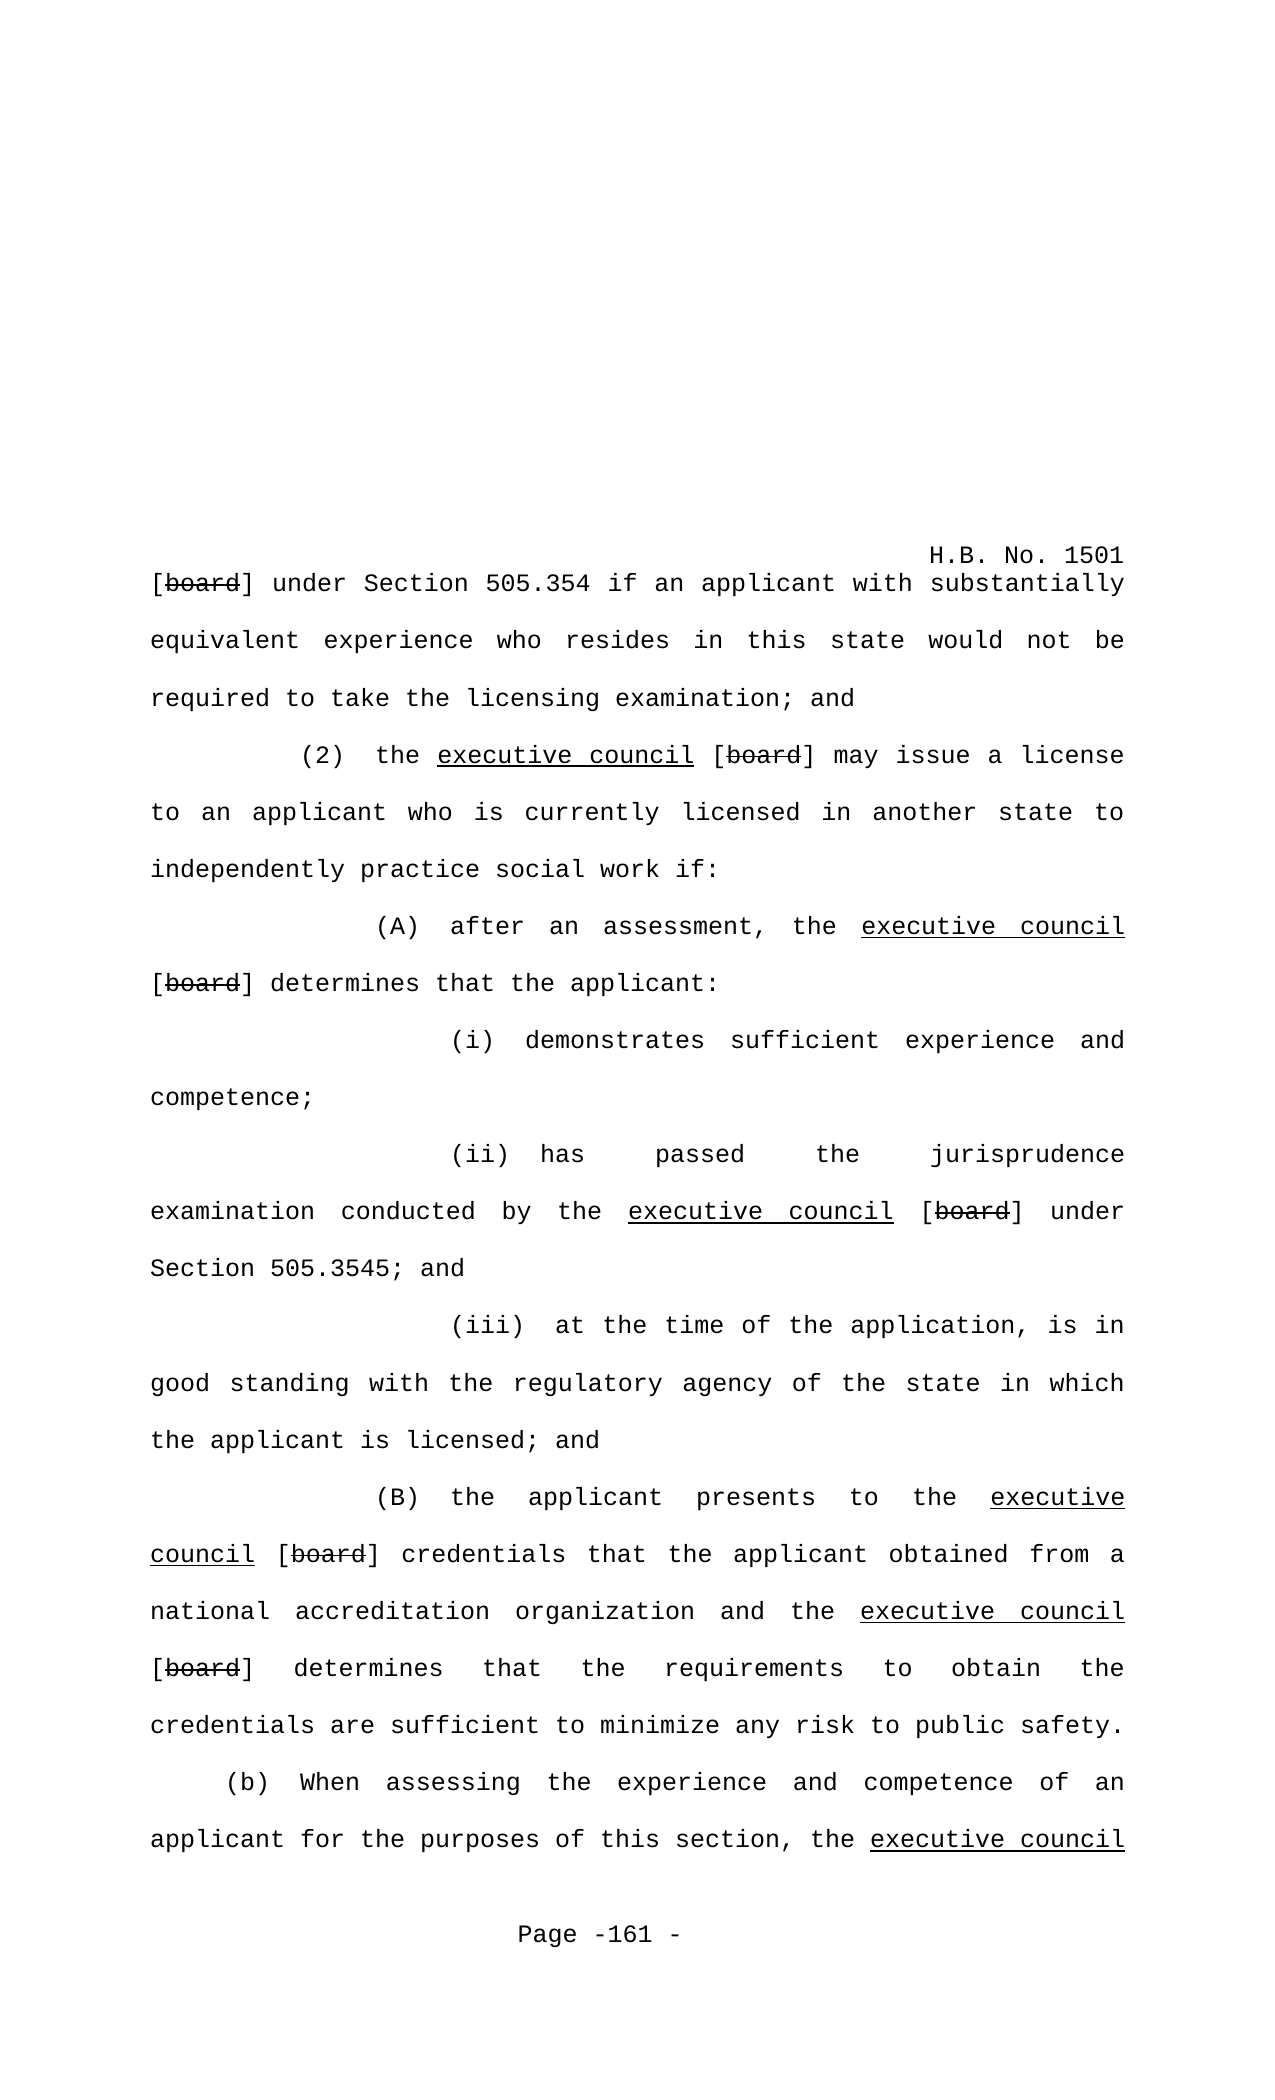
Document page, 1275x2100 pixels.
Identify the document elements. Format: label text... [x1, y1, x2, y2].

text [150, 1769, 1125, 1855]
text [150, 571, 1125, 713]
text (i) demonstrates sufficient experience and competence; [150, 1027, 1125, 1113]
text (B) the applicant presents to the executive council [board] credentials that the applicant obtained from a national accreditation organization and the executive council [board] determines that the requirements to obtain the credentials are sufficient to minimize any risk to public safety. [150, 1484, 1125, 1741]
text (2) the executive council [board] may issue a license to an applicant who is currently licensed in another state to independently practice social work if: [150, 742, 1125, 885]
text (ii) has passed the jurisprudence examination conducted by the executive council [board] under Section 505.3545; and [150, 1142, 1125, 1284]
text (A) after an assessment, the executive council [board] determines that the applicant: [150, 913, 1125, 999]
text (iii) at the time of the application, is in good standing with the regulatory agency of the state in which the applicant is licensed; and [150, 1313, 1125, 1456]
